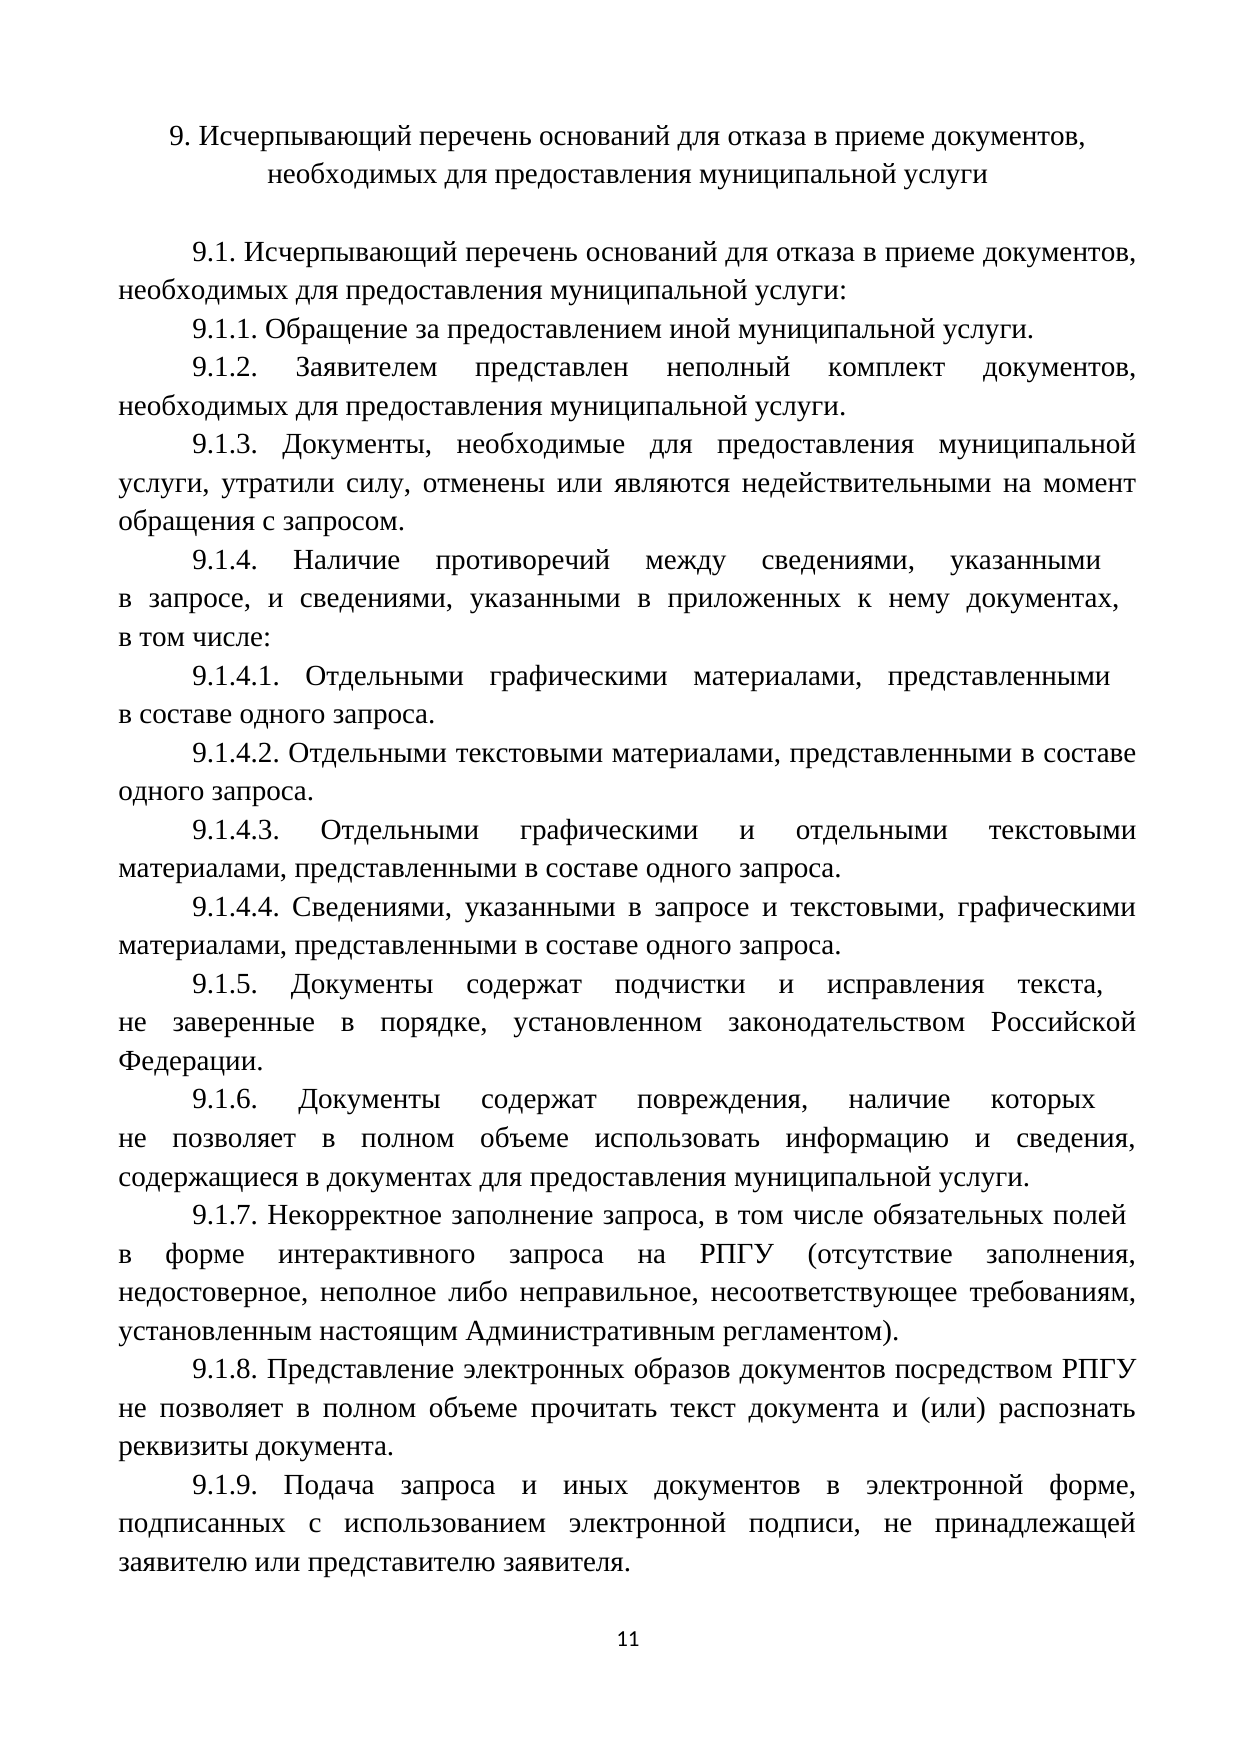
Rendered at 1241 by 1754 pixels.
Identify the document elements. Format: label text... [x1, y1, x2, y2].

list 9.1.4.2. Отдельными текстовыми материалами, представленными в составе одного запроса. [118, 735, 1137, 807]
list 9.1.9. Подача запроса и иных документов в электронной форме, подписанных с использованием электронной подписи, не принадлежащей заявителю или представителю заявителя. [118, 1467, 1137, 1578]
list 9.1.1. Обращение за предоставлением иной муниципальной услуги. [118, 311, 1137, 344]
list 9.1.8. Представление электронных образов документов посредством РПГУ не позволяет в полном объеме прочитать текст документа и (или) распознать реквизиты документа. [118, 1351, 1137, 1462]
subtitle 9. Исчерпывающий перечень оснований для отказа в приеме документов, необходимых для предоставления муниципальной услуги [118, 118, 1137, 190]
list 9.1.6. Документы содержат повреждения, наличие которых не позволяет в полном объеме использовать информацию и сведения, содержащиеся в документах для предоставления муниципальной услуги. [118, 1082, 1137, 1192]
list 9.1.7. Некорректное заполнение запроса, в том числе обязательных полей в форме интерактивного запроса на РПГУ (отсутствие заполнения, недостоверное, неполное либо неправильное, несоответствующее требованиям, установленным настоящим Административным регламентом). [118, 1197, 1137, 1346]
list 9.1.4.3. Отдельными графическими и отдельными текстовыми материалами, представленными в составе одного запроса. [118, 812, 1137, 884]
list 9.1.3. Документы, необходимые для предоставления муниципальной услуги, утратили силу, отменены или являются недействительными на момент обращения с запросом. [118, 426, 1137, 537]
list 9.1. Исчерпывающий перечень оснований для отказа в приеме документов, необходимых для предоставления муниципальной услуги: [118, 234, 1137, 306]
list 9.1.4. Наличие противоречий между сведениями, указанными в запросе, и сведениями, указанными в приложенных к нему документах, в том числе: [118, 542, 1137, 653]
list 9.1.5. Документы содержат подчистки и исправления текста, не заверенные в порядке, установленном законодательством Российской Федерации. [118, 966, 1137, 1077]
list 9.1.4.1. Отдельными графическими материалами, представленными в составе одного запроса. [118, 658, 1137, 730]
list 9.1.4.4. Сведениями, указанными в запросе и текстовыми, графическими материалами, представленными в составе одного запроса. [118, 889, 1137, 961]
list 9.1.2. Заявителем представлен неполный комплект документов, необходимых для предоставления муниципальной услуги. [118, 349, 1137, 421]
